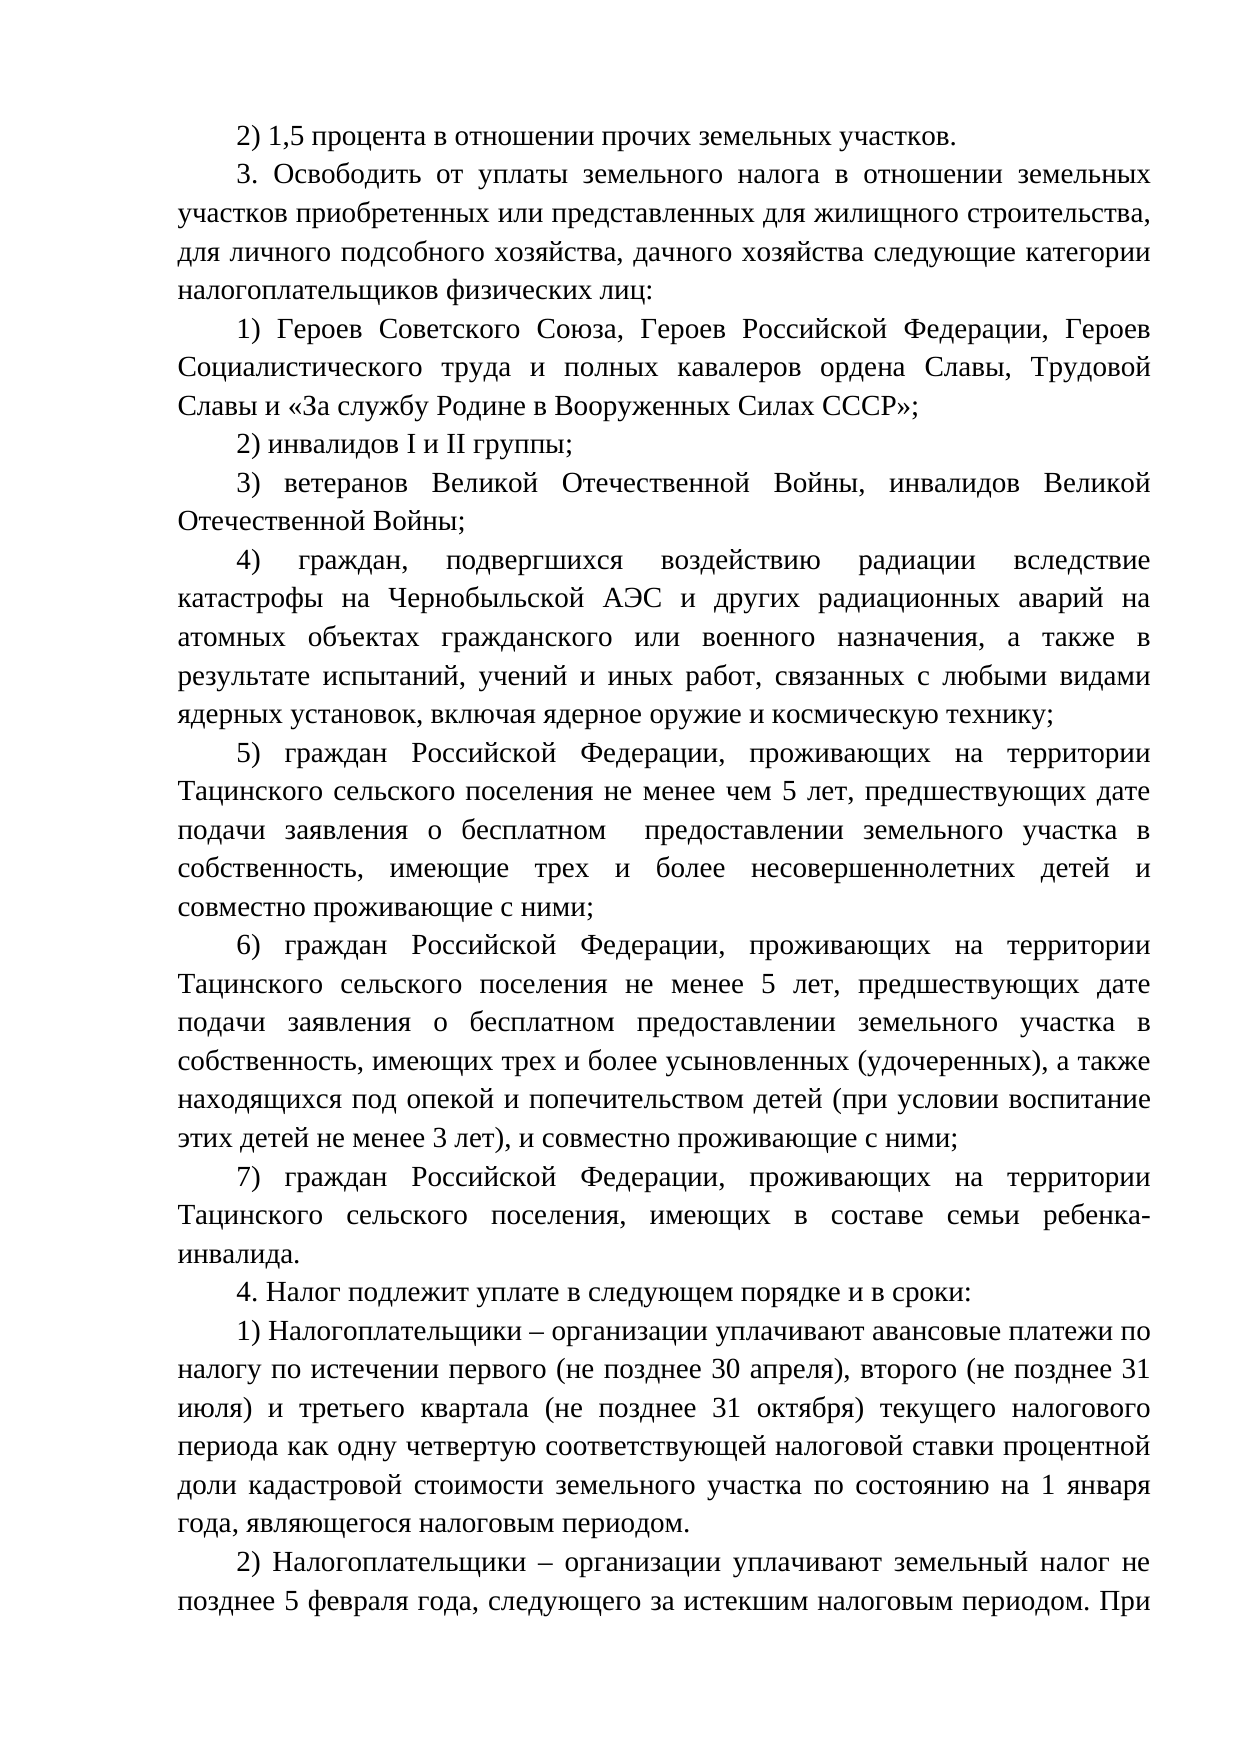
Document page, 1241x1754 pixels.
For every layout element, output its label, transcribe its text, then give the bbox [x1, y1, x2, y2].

text 1) Налогоплательщики – организации уплачивают авансовые платежи по налогу по истечении первого (не позднее 30 апреля), второго (не позднее 31 июля) и третьего квартала (не позднее 31 октября) текущего налогового периода как одну четвертую соответствующей налоговой ставки процентной доли кадастровой стоимости земельного участка по состоянию на 1 января года, являющегося налоговым периодом. [177, 1313, 1152, 1539]
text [177, 1544, 1152, 1616]
text 4. Налог подлежит уплате в следующем порядке и в сроки: [177, 1274, 1152, 1308]
text 6) граждан Российской Федерации, проживающих на территории Тацинского сельского поселения не менее 5 лет, предшествующих дате подачи заявления о бесплатном предоставлении земельного участка в собственность, имеющих трех и более усыновленных (удочеренных), а также находящихся под опекой и попечительством детей (при условии воспитание этих детей не менее 3 лет), и совместно проживающие с ними; [177, 927, 1152, 1154]
text 1) Героев Советского Союза, Героев Российской Федерации, Героев Социалистического труда и полных кавалеров ордена Славы, Трудовой Славы и «За службу Родине в Вооруженных Силах СССР»; [177, 311, 1152, 421]
text 3) ветеранов Великой Отечественной Войны, инвалидов Великой Отечественной Войны; [177, 465, 1152, 537]
text 3. Освободить от уплаты земельного налога в отношении земельных участков приобретенных или представленных для жилищного строительства, для личного подсобного хозяйства, дачного хозяйства следующие категории налогоплательщиков физических лиц: [177, 157, 1152, 306]
text 5) граждан Российской Федерации, проживающих на территории Тацинского сельского поселения не менее чем 5 лет, предшествующих дате подачи заявления о бесплатном предоставлении земельного участка в собственность, имеющие трех и более несовершеннолетних детей и совместно проживающие с ними; [177, 735, 1152, 922]
text 7) граждан Российской Федерации, проживающих на территории Тацинского сельского поселения, имеющих в составе семьи ребенка-инвалида. [177, 1159, 1152, 1269]
text 2) 1,5 процента в отношении прочих земельных участков. [177, 118, 1152, 152]
text 4) граждан, подвергшихся воздействию радиации вследствие катастрофы на Чернобыльской АЭС и других радиационных аварий на атомных объектах гражданского или военного назначения, а также в результате испытаний, учений и иных работ, связанных с любыми видами ядерных установок, включая ядерное оружие и космическую технику; [177, 542, 1152, 730]
text 2) инвалидов I и II группы; [177, 426, 1152, 460]
